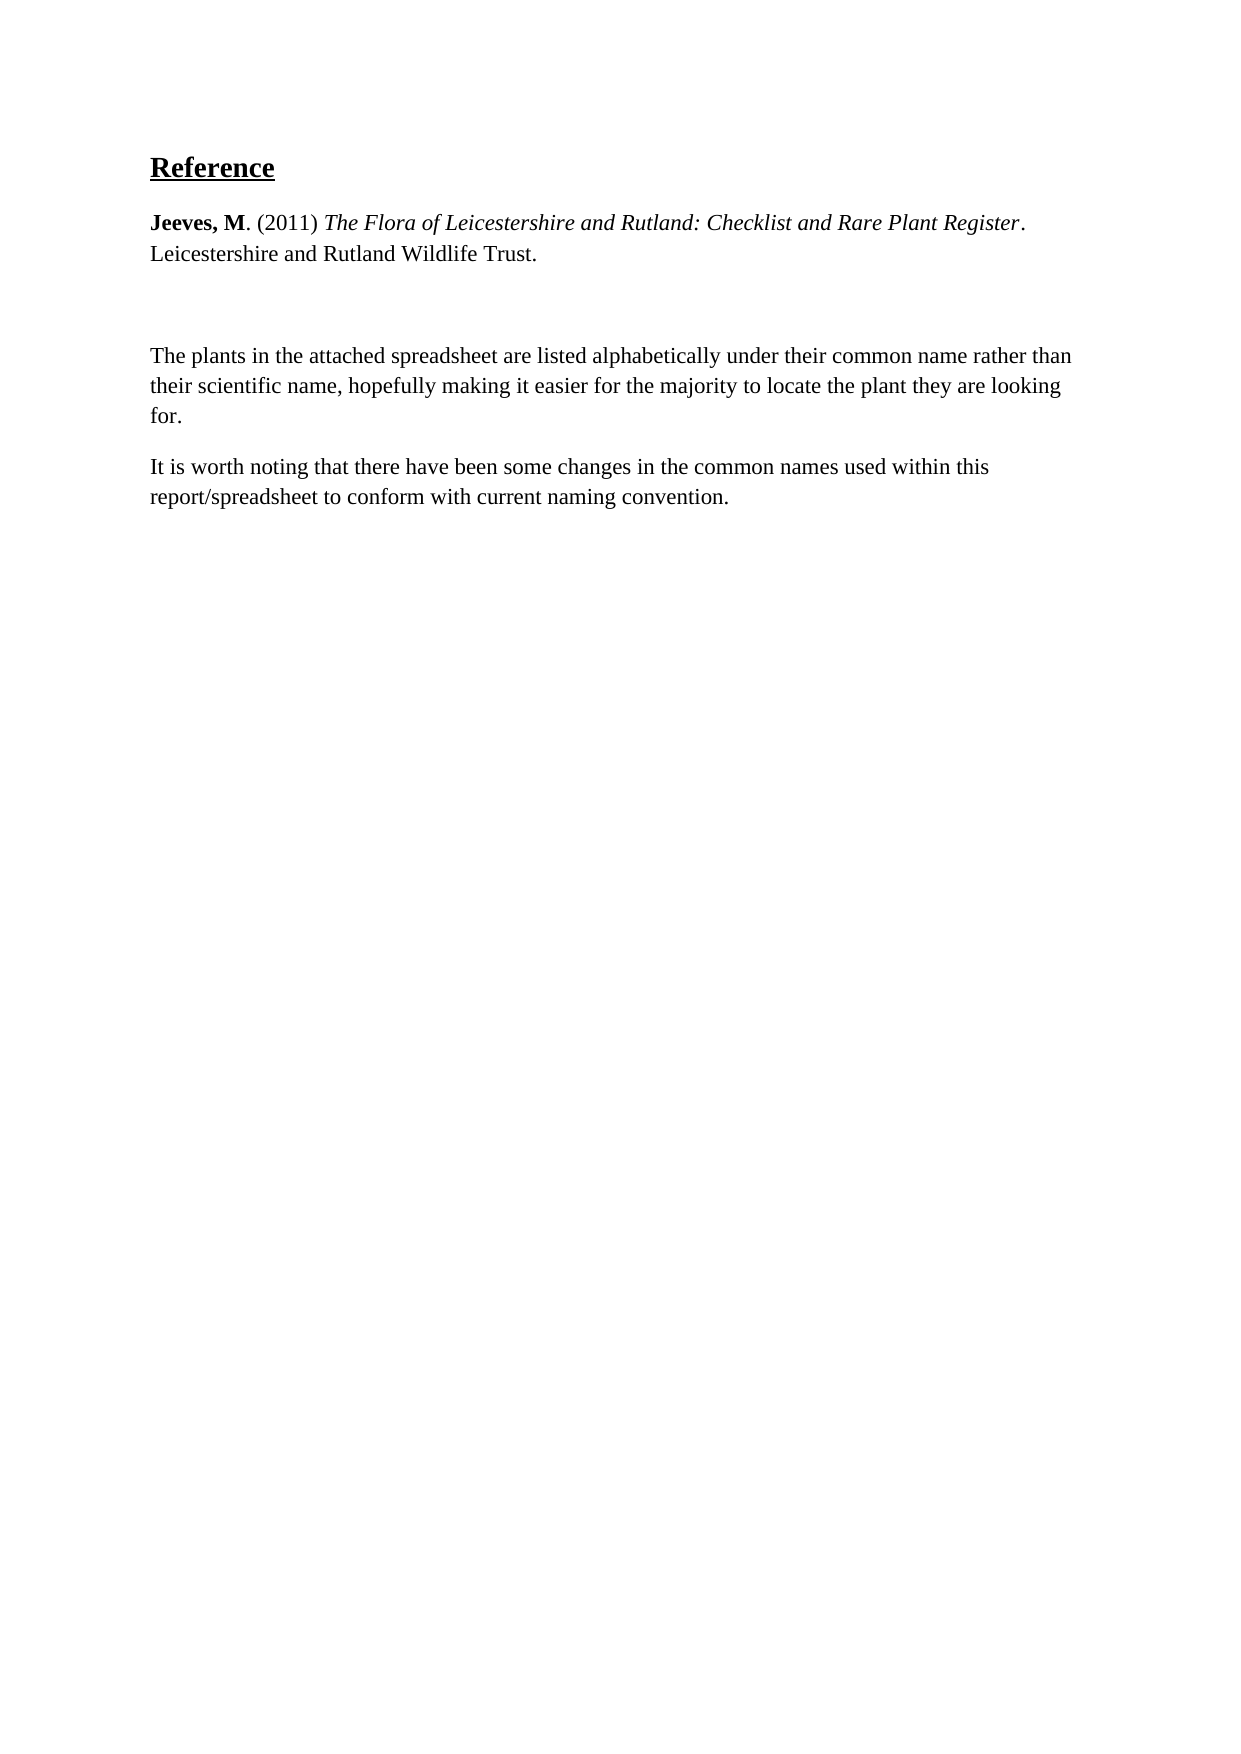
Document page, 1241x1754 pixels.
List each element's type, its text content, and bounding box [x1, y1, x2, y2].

text Reference [150, 150, 1090, 183]
text It is worth noting that there have been some changes in the common names used within this report/spreadsheet to conform with current naming convention. [150, 453, 1090, 510]
text The plants in the attached spreadsheet are listed alphabetically under their common name rather than their scientific name, hopefully making it easier for the majority to locate the plant they are looking for. [150, 342, 1090, 428]
text Jeeves, M. (2011) The Flora of Leicestershire and Rutland: Checklist and Rare Plant Register. Leicestershire and Rutland Wildlife Trust. [150, 209, 1090, 266]
